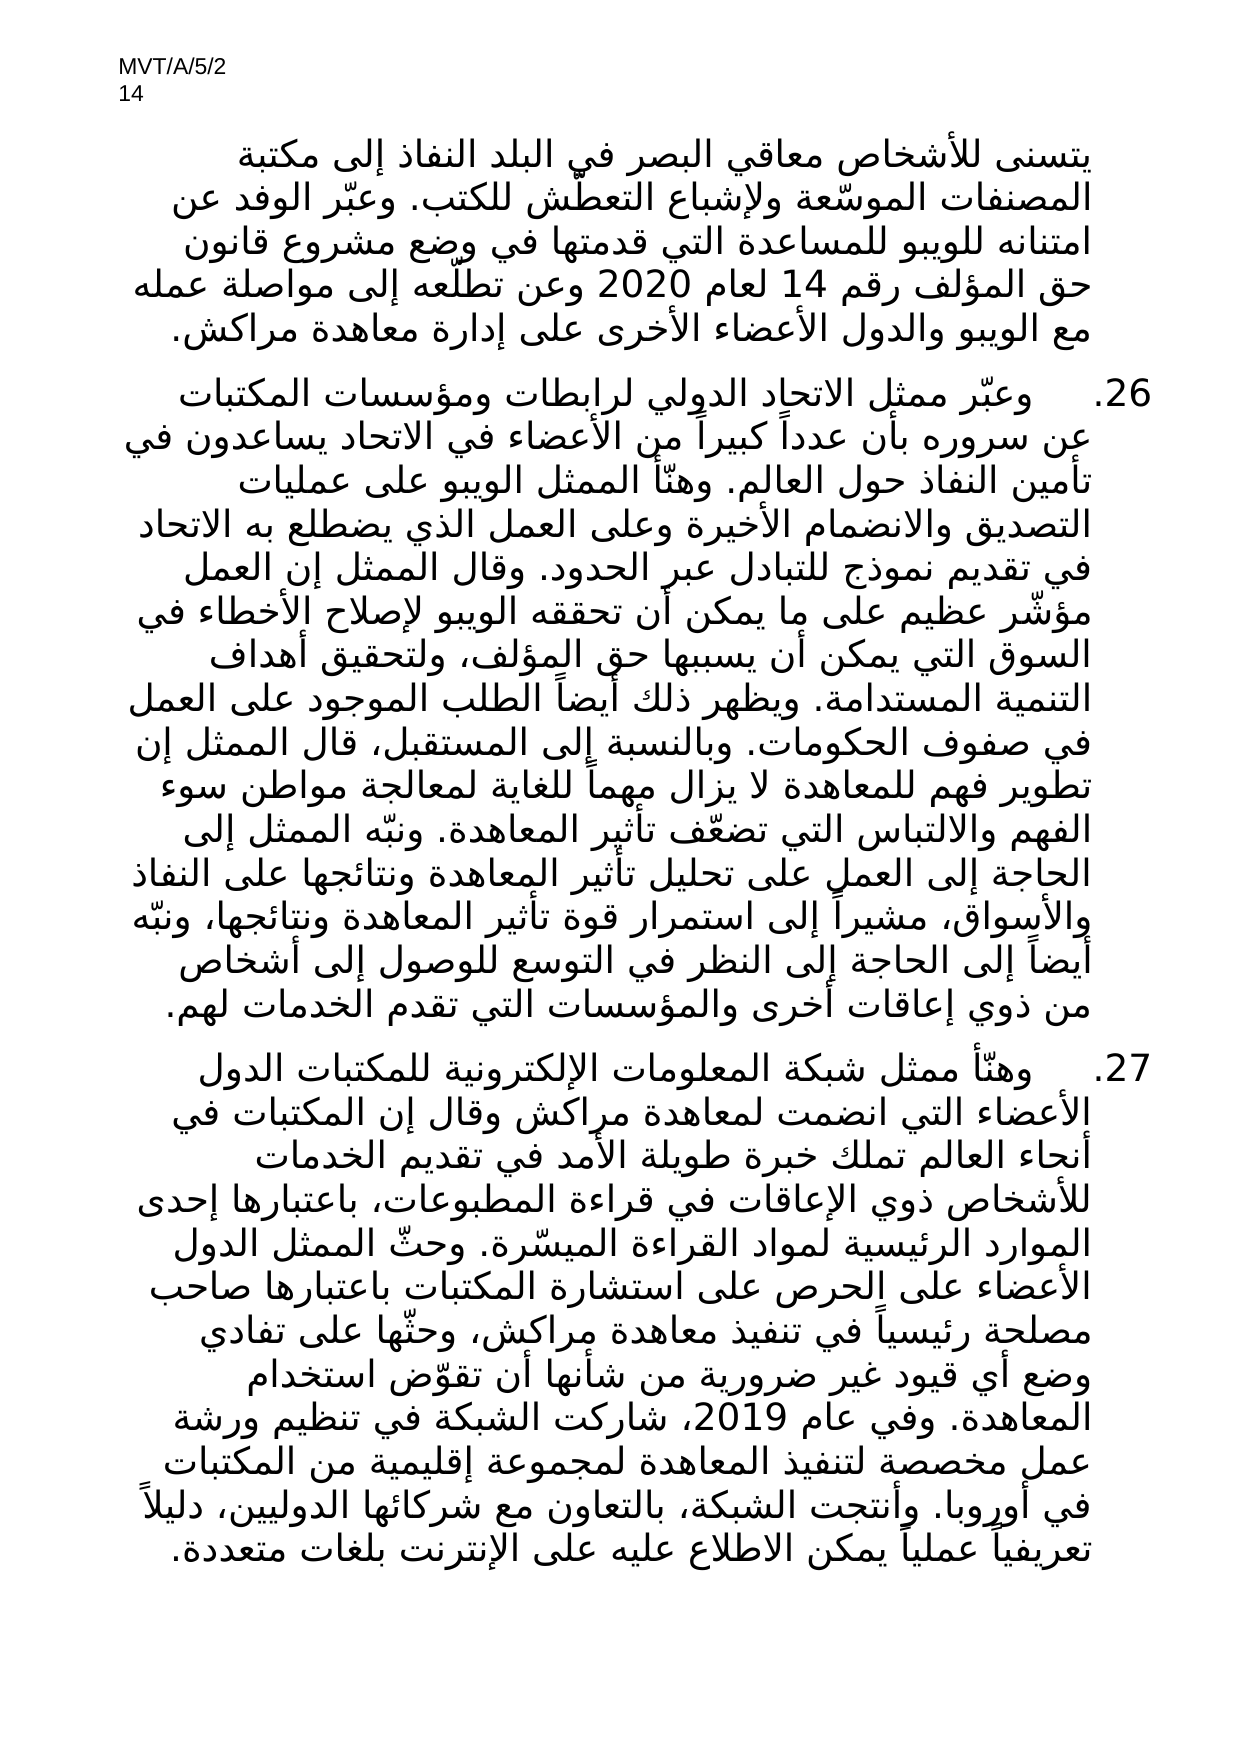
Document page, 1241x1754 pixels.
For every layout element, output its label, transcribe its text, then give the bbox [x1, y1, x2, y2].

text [118, 132, 1092, 350]
text وعبّر ممثل الاتحاد الدولي لرابطات ومؤسسات المكتبات عن سروره بأن عدداً كبيراً من الأعضاء في الاتحاد يساعدون في تأمين النفاذ حول العالم. وهنّأ الممثل الويبو على عمليات التصديق والانضمام الأخيرة وعلى العمل الذي يضطلع به الاتحاد في تقديم نموذج للتبادل عبر الحدود. وقال الممثل إن العمل مؤشّر عظيم على ما يمكن أن تحققه الويبو لإصلاح الأخطاء في السوق التي يمكن أن يسببها حق المؤلف، ولتحقيق أهداف التنمية المستدامة. ويظهر ذلك أيضاً الطلب الموجود على العمل في صفوف الحكومات. وبالنسبة إلى المستقبل، قال الممثل إن تطوير فهم للمعاهدة لا يزال مهماً للغاية لمعالجة مواطن سوء الفهم والالتباس التي تضعّف تأثير المعاهدة. ونبّه الممثل إلى الحاجة إلى العمل على تحليل تأثير المعاهدة ونتائجها على النفاذ والأسواق، مشيراً إلى استمرار قوة تأثير المعاهدة ونتائجها، ونبّه أيضاً إلى الحاجة إلى النظر في التوسع للوصول إلى أشخاص من ذوي إعاقات أخرى والمؤسسات التي تقدم الخدمات لهم. [118, 371, 1092, 1026]
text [118, 1047, 1092, 1571]
